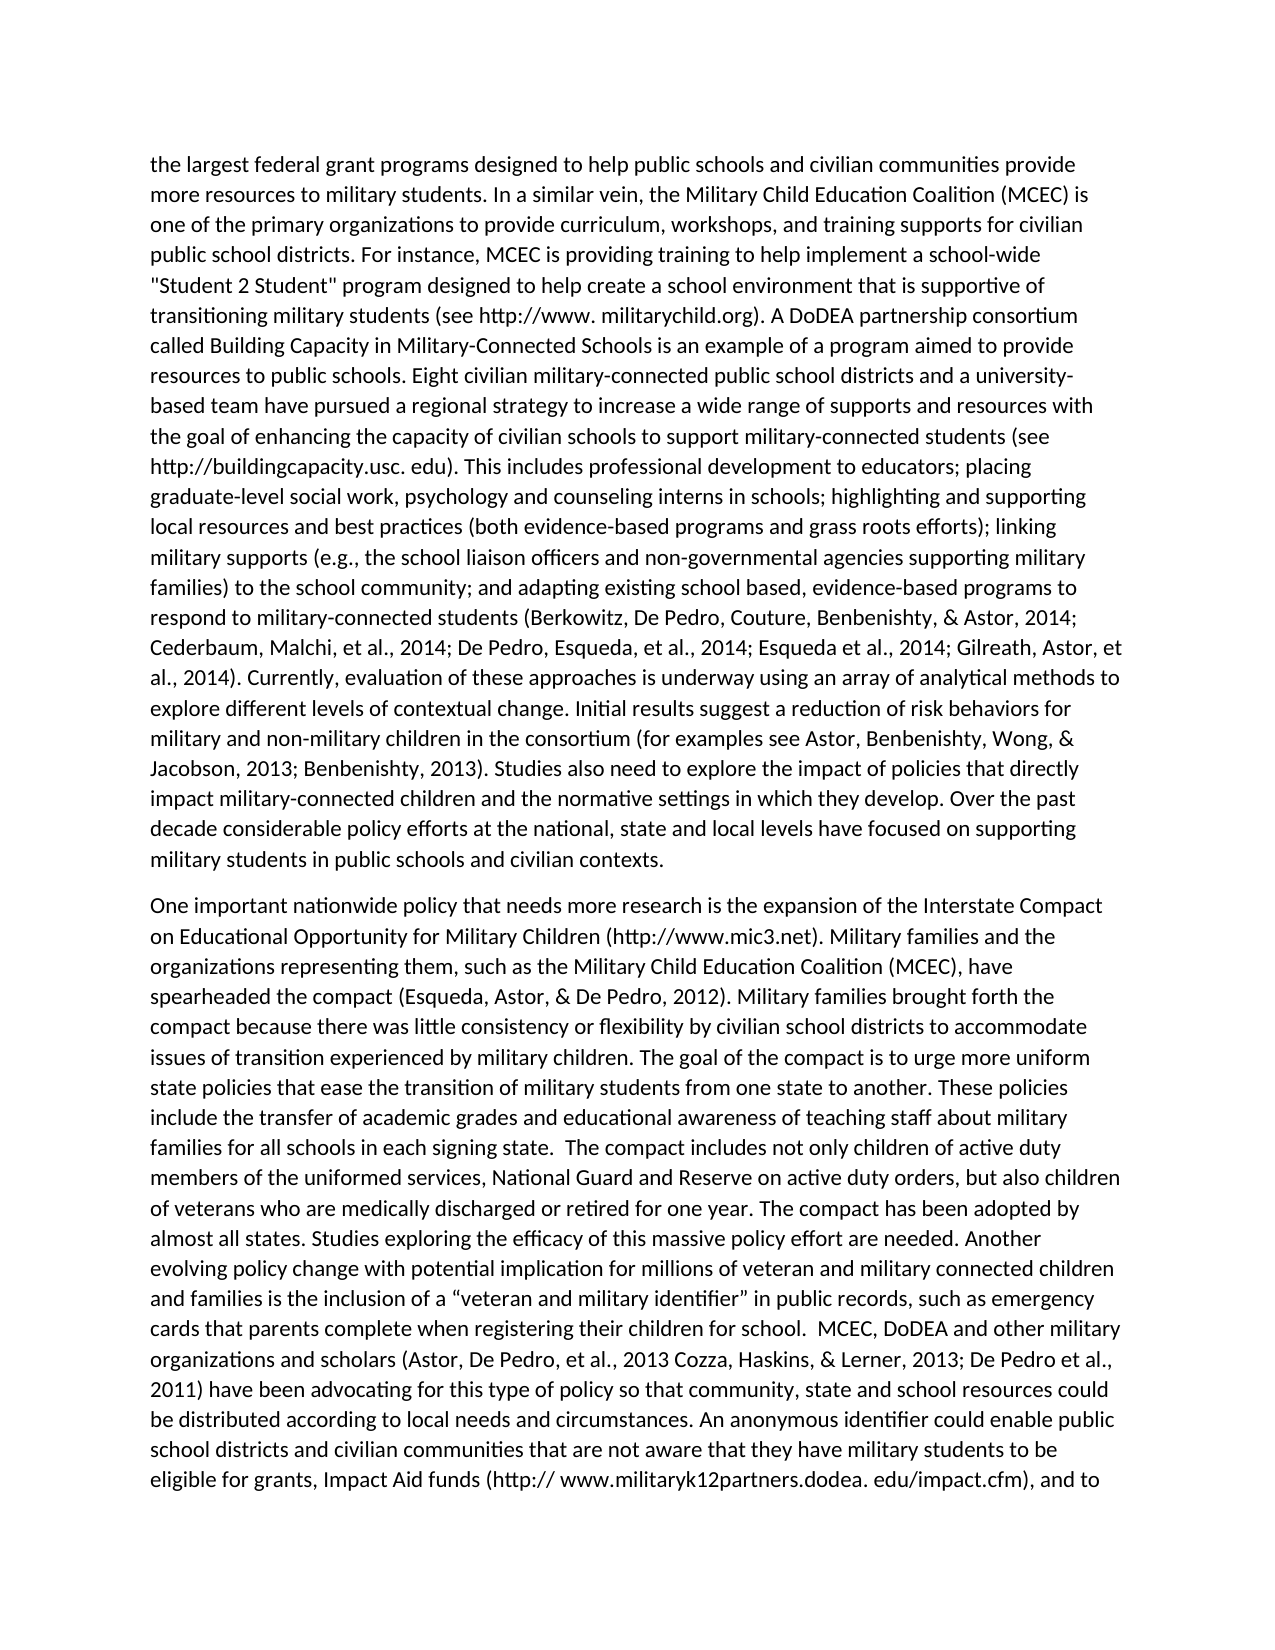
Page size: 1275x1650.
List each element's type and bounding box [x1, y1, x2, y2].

text [150, 892, 1125, 1494]
text [150, 150, 1125, 873]
